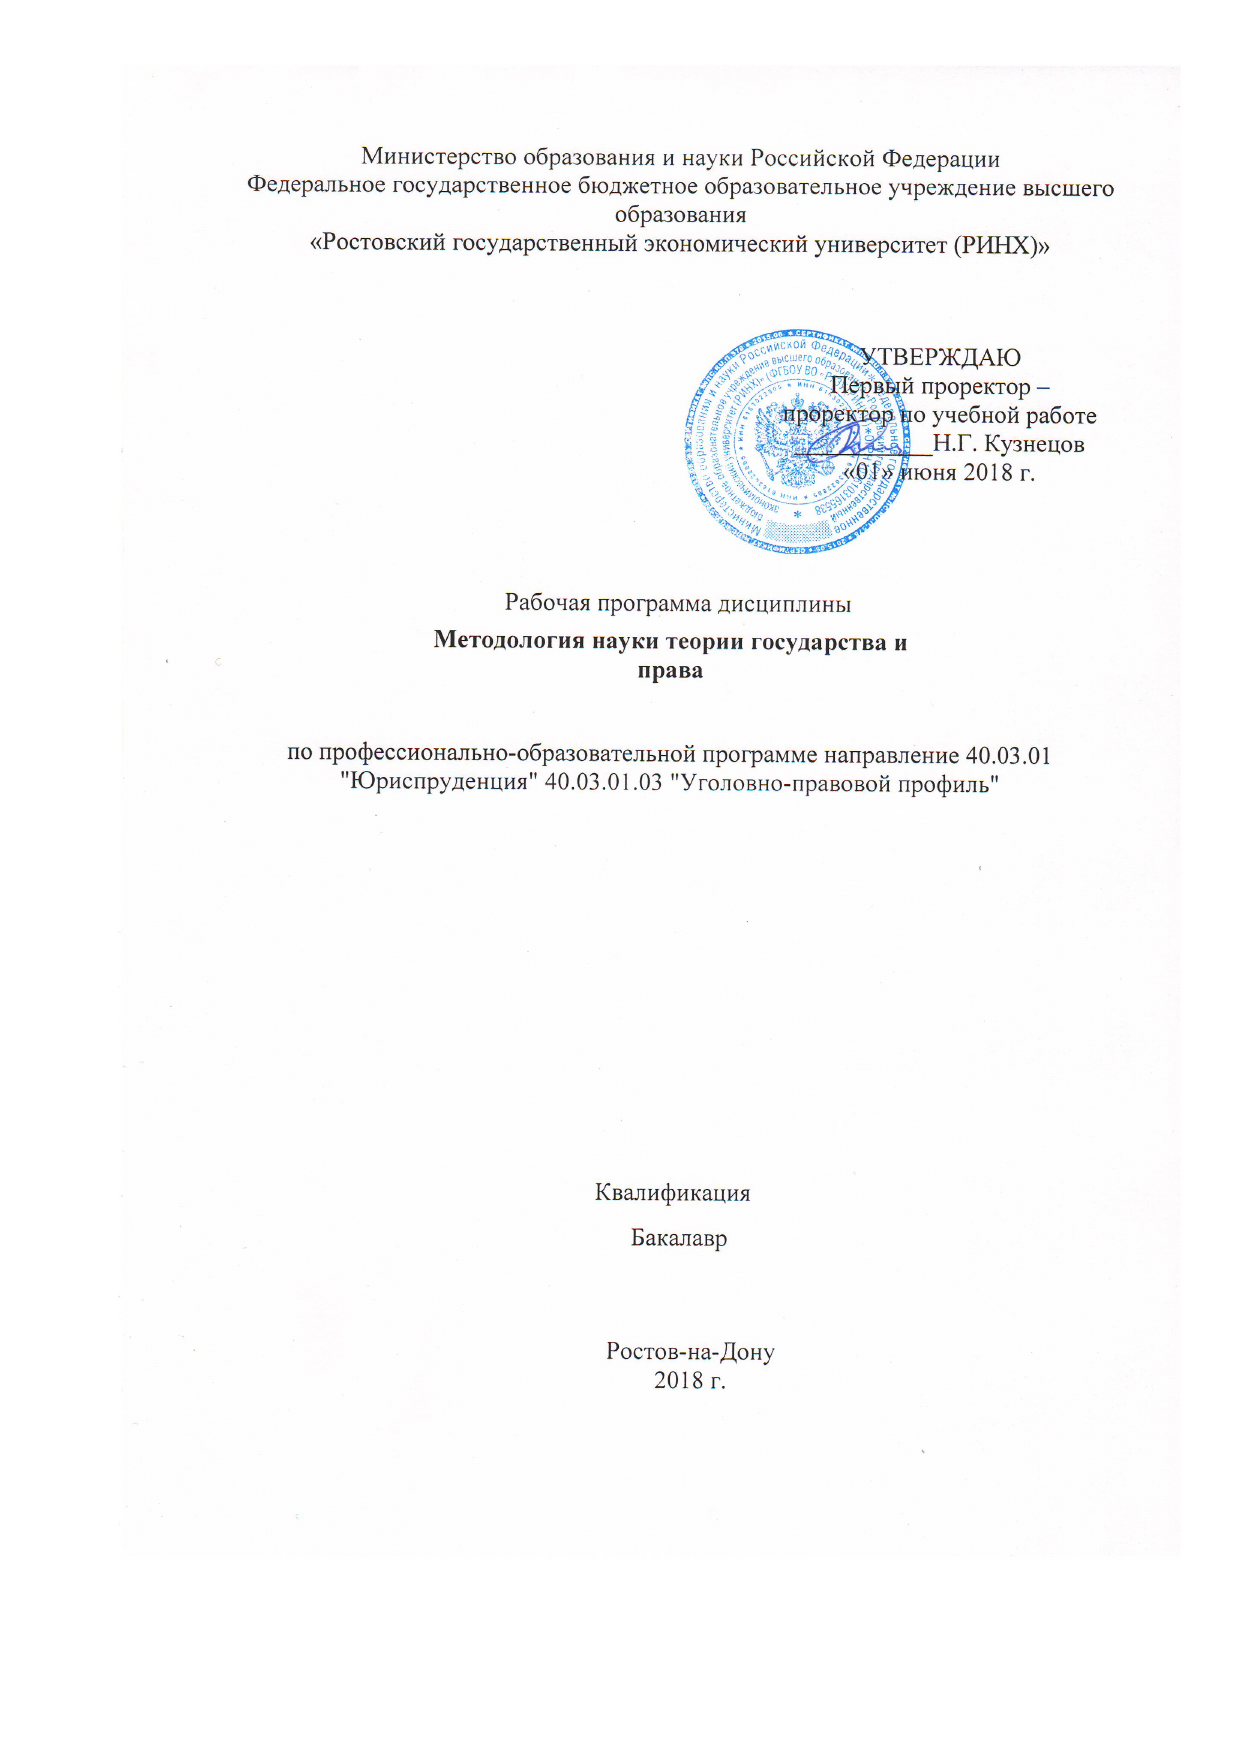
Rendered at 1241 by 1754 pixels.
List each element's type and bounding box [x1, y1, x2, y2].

picture [118, 59, 1181, 1563]
